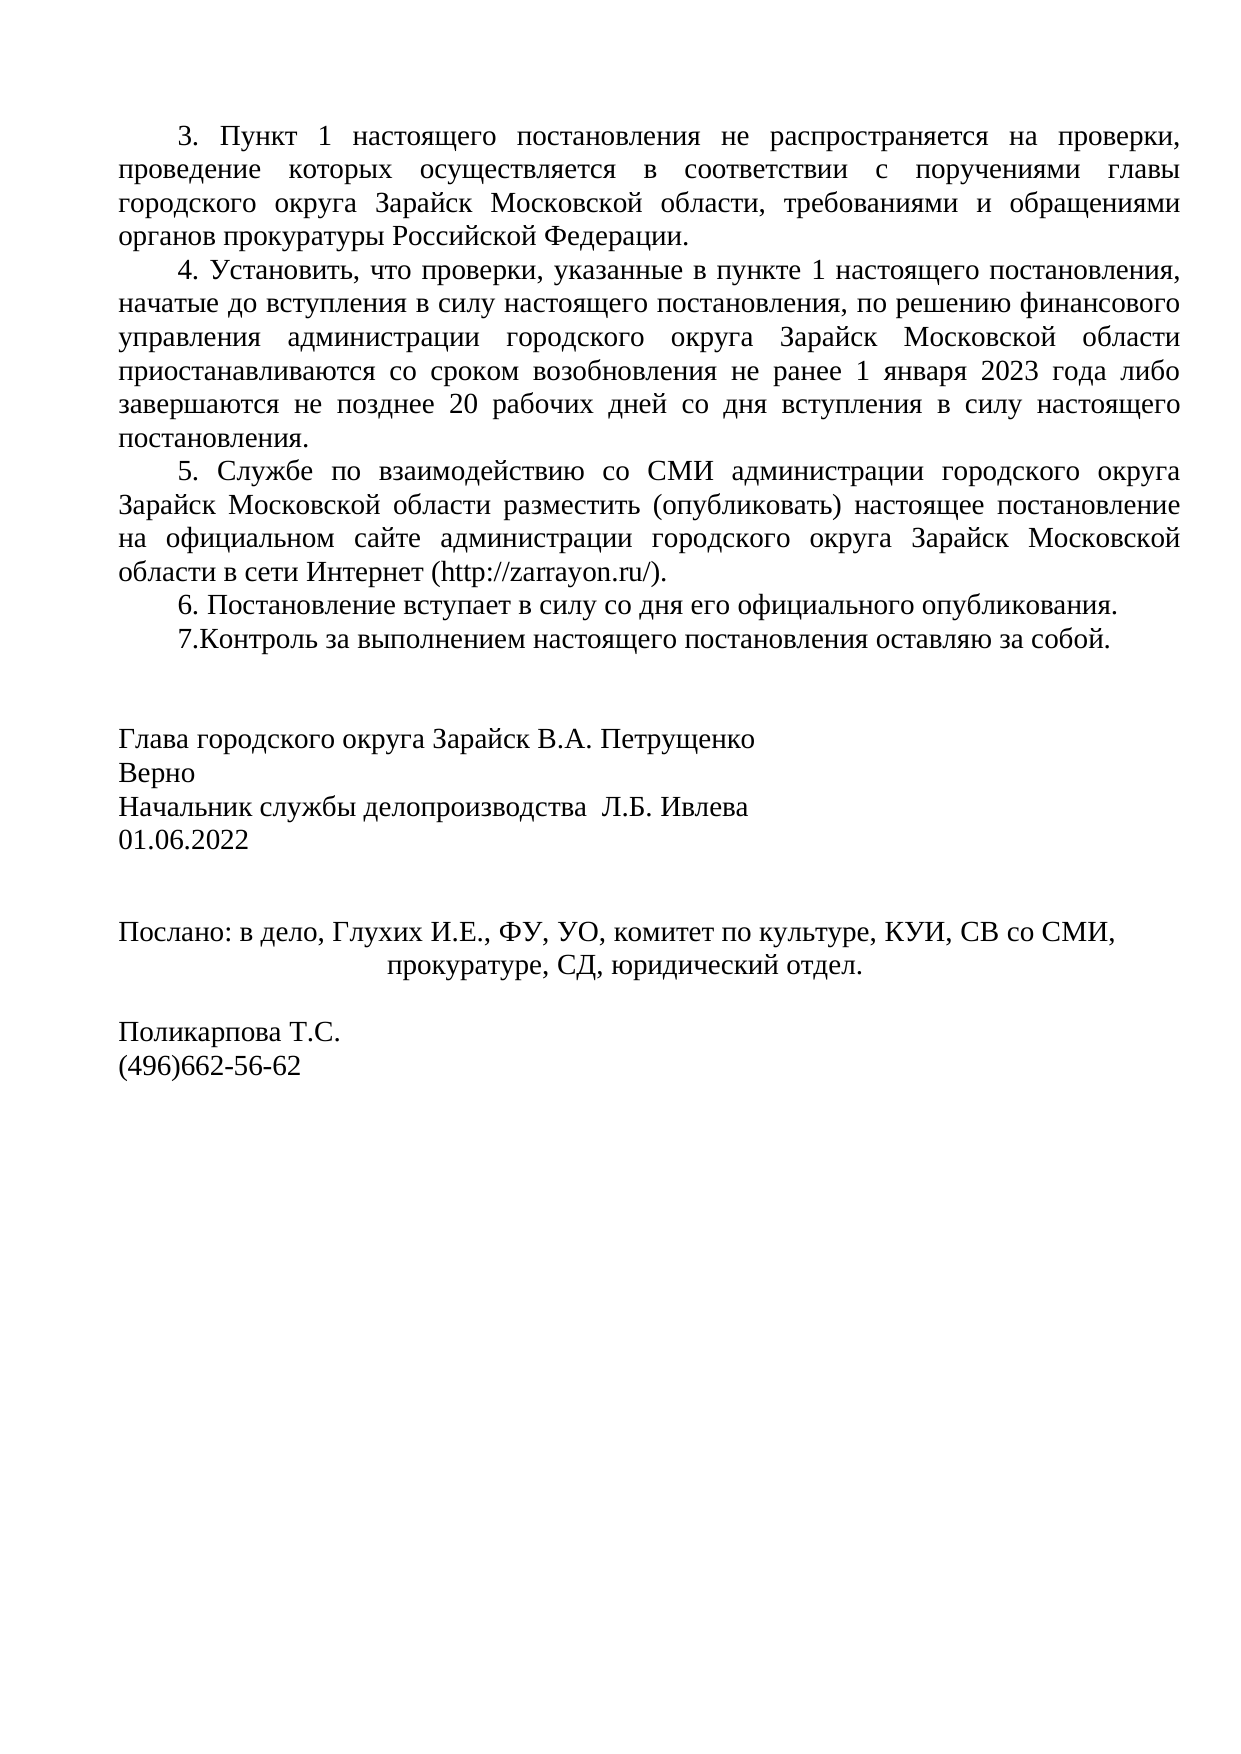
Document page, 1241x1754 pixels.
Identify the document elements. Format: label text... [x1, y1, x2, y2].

text 4. Установить, что проверки, указанные в пункте 1 настоящего постановления, начатые до вступления в силу настоящего постановления, по решению финансового управления администрации городского округа Зарайск Московской области приостанавливаются со сроком возобновления не ранее 1 января 2023 года либо завершаются не позднее 20 рабочих дней со дня вступления в силу настоящего постановления. [118, 252, 1181, 453]
text Начальник службы делопроизводства Л.Б. Ивлева [118, 789, 1181, 822]
list Постановление вступает в силу со дня его официального опубликования. [177, 588, 1181, 621]
text Верно [118, 755, 1181, 789]
text Глава городского округа Зарайск В.А. Петрущенко [118, 722, 1181, 755]
text прокуратуре, СД, юридический отдел. [118, 948, 1181, 981]
text 7.Контроль за выполнением настоящего постановления оставляю за собой. [177, 621, 1181, 655]
text 5. Службе по взаимодействию со СМИ администрации городского округа Зарайск Московской области разместить (опубликовать) настоящее постановление на официальном сайте администрации городского округа Зарайск Московской области в сети Интернет (http://zarrayon.ru/). [118, 453, 1181, 588]
text Поликарпова Т.С. [118, 1015, 1181, 1048]
text (496)662-56-62 [118, 1048, 1181, 1082]
text 01.06.2022 [118, 822, 1181, 856]
text Послано: в дело, Глухих И.Е., ФУ, УО, комитет по культуре, КУИ, СВ со СМИ, [118, 914, 1181, 948]
text 3. Пункт 1 настоящего постановления не распространяется на проверки, проведение которых осуществляется в соответствии с поручениями главы городского округа Зарайск Московской области, требованиями и обращениями органов прокуратуры Российской Федерации. [118, 118, 1181, 252]
